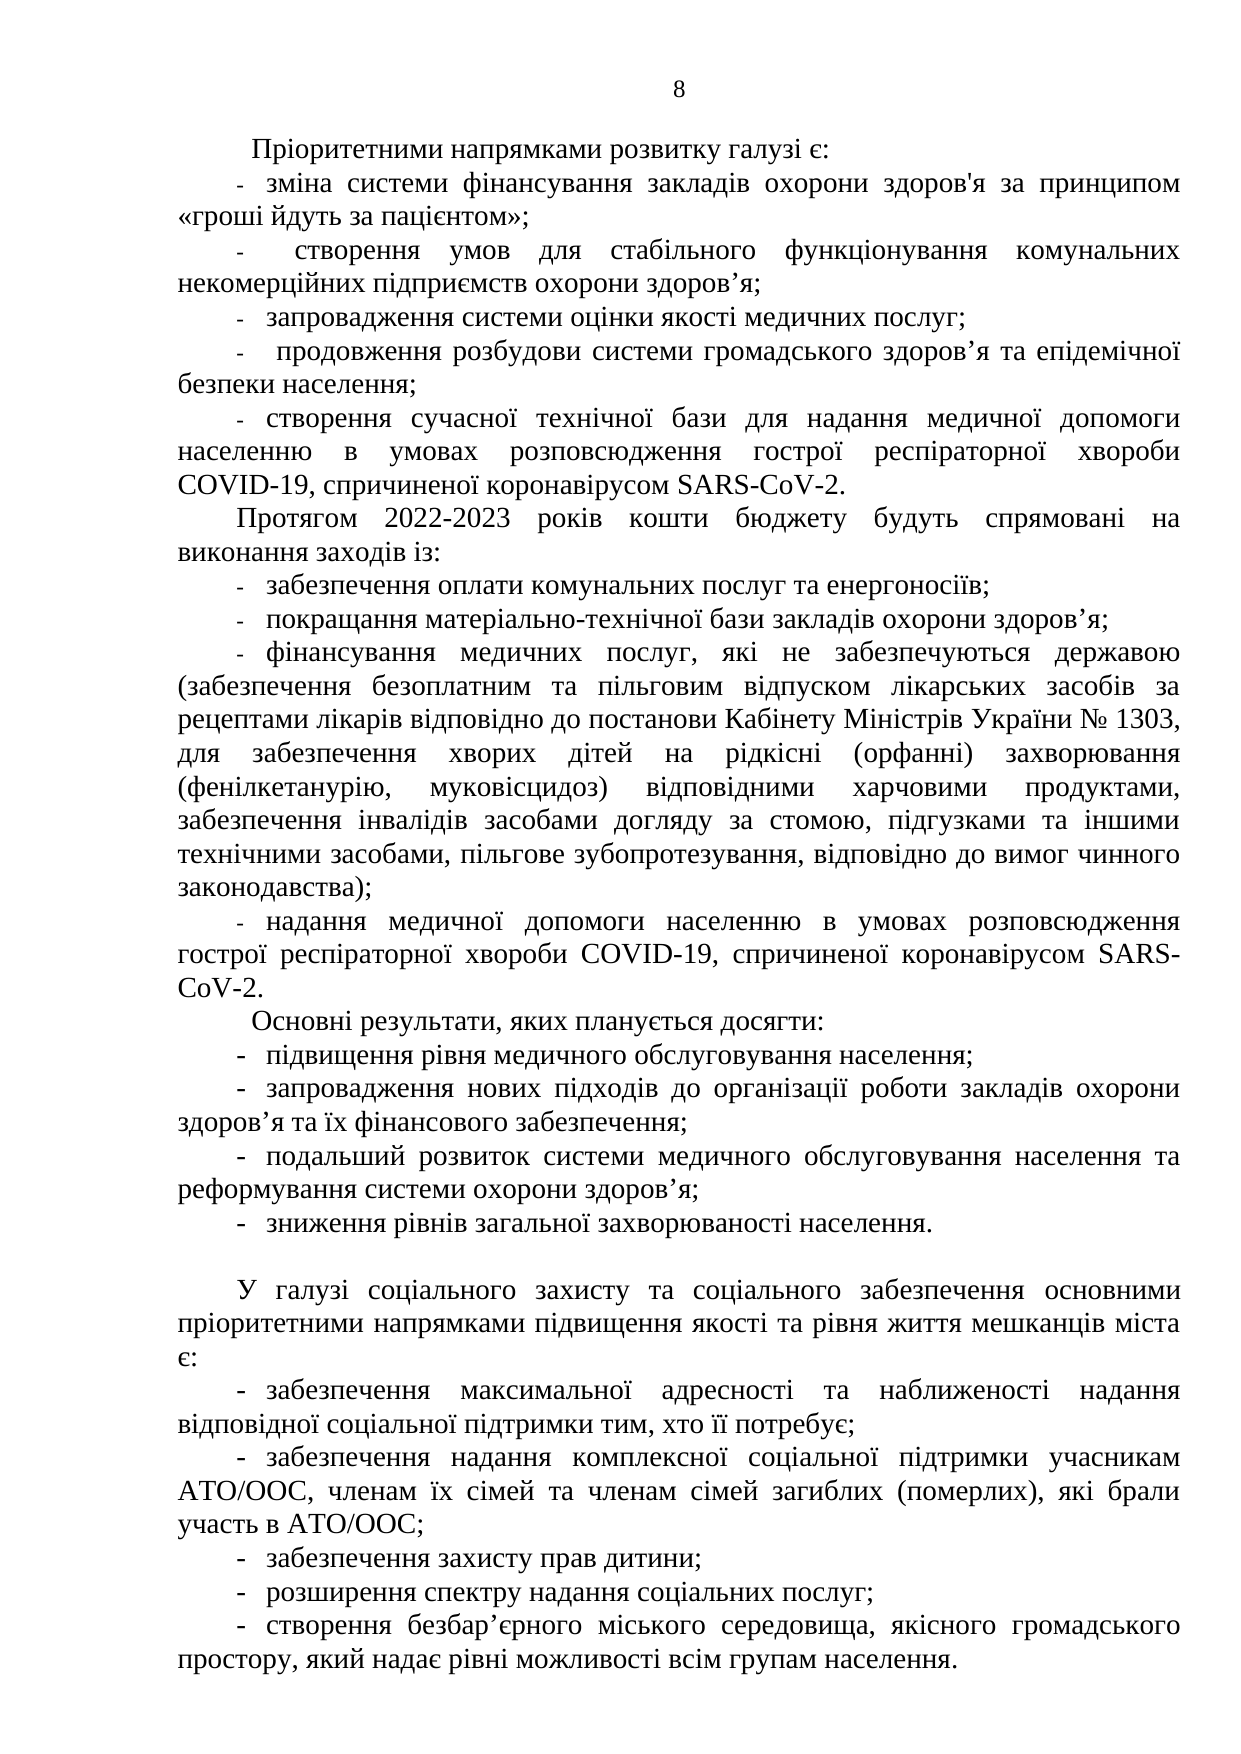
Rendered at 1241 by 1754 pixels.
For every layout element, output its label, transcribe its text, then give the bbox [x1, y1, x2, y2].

list підвищення рівня медичного обслуговування населення; [177, 1037, 1181, 1071]
text Основні результати, яких планується досягти: [177, 1003, 1181, 1037]
text Пріоритетними напрямками розвитку галузі є: [177, 131, 1181, 165]
list розширення спектру надання соціальних послуг; [177, 1574, 1181, 1607]
list зниження рівнів загальної захворюваності населення. [177, 1205, 1181, 1238]
list запровадження системи оцінки якості медичних послуг; [177, 299, 1181, 333]
list створення сучасної технічної бази для надання медичної допомоги населенню в умовах розповсюдження гострої респіраторної хвороби COVID-19, спричиненої коронавірусом SARS-CoV-2. [177, 400, 1181, 500]
list зміна системи фінансування закладів охорони здоров'я за принципом «гроші йдуть за пацієнтом»; [177, 165, 1181, 232]
list продовження розбудови системи громадського здоров’я та епідемічної безпеки населення; [177, 333, 1181, 400]
list забезпечення оплати комунальних послуг та енергоносіїв; [177, 567, 1181, 601]
list надання медичної допомоги населенню в умовах розповсюдження гострої респіраторної хвороби COVID-19, спричиненої коронавірусом SARS-CoV-2. [177, 903, 1181, 1003]
text У галузі соціального захисту та соціального забезпечення основними пріоритетними напрямками підвищення якості та рівня життя мешканців міста є: [177, 1272, 1181, 1372]
list створення безбар’єрного міського середовища, якісного громадського простору, який надає рівні можливості всім групам населення. [177, 1607, 1181, 1674]
list забезпечення захисту прав дитини; [177, 1540, 1181, 1574]
list подальший розвиток системи медичного обслуговування населення та реформування системи охорони здоров’я; [177, 1138, 1181, 1205]
list забезпечення надання комплексної соціальної підтримки учасникам АТО/ООС, членам їх сімей та членам сімей загиблих (померлих), які брали участь в АТО/ООС; [177, 1439, 1181, 1540]
text Протягом 2022-2023 років кошти бюджету будуть спрямовані на виконання заходів із: [177, 500, 1181, 567]
list створення умов для стабільного функціонування комунальних некомерційних підприємств охорони здоров’я; [177, 232, 1181, 299]
list запровадження нових підходів до організації роботи закладів охорони здоров’я та їх фінансового забезпечення; [177, 1071, 1181, 1138]
list забезпечення максимальної адресності та наближеності надання відповідної соціальної підтримки тим, хто її потребує; [177, 1372, 1181, 1439]
list покращання матеріально-технічної бази закладів охорони здоров’я; [177, 601, 1181, 634]
list фінансування медичних послуг, які не забезпечуються державою (забезпечення безоплатним та пільговим відпуском лікарських засобів за рецептами лікарів відповідно до постанови Кабінету Міністрів України № 1303, для забезпечення хворих дітей на рідкісні (орфанні) захворювання (фенілкетанурію, муковісцидоз) відповідними харчовими продуктами, забезпечення інвалідів засобами догляду за стомою, підгузками та іншими технічними засобами, пільгове зубопротезування, відповідно до вимог чинного законодавства); [177, 634, 1181, 903]
